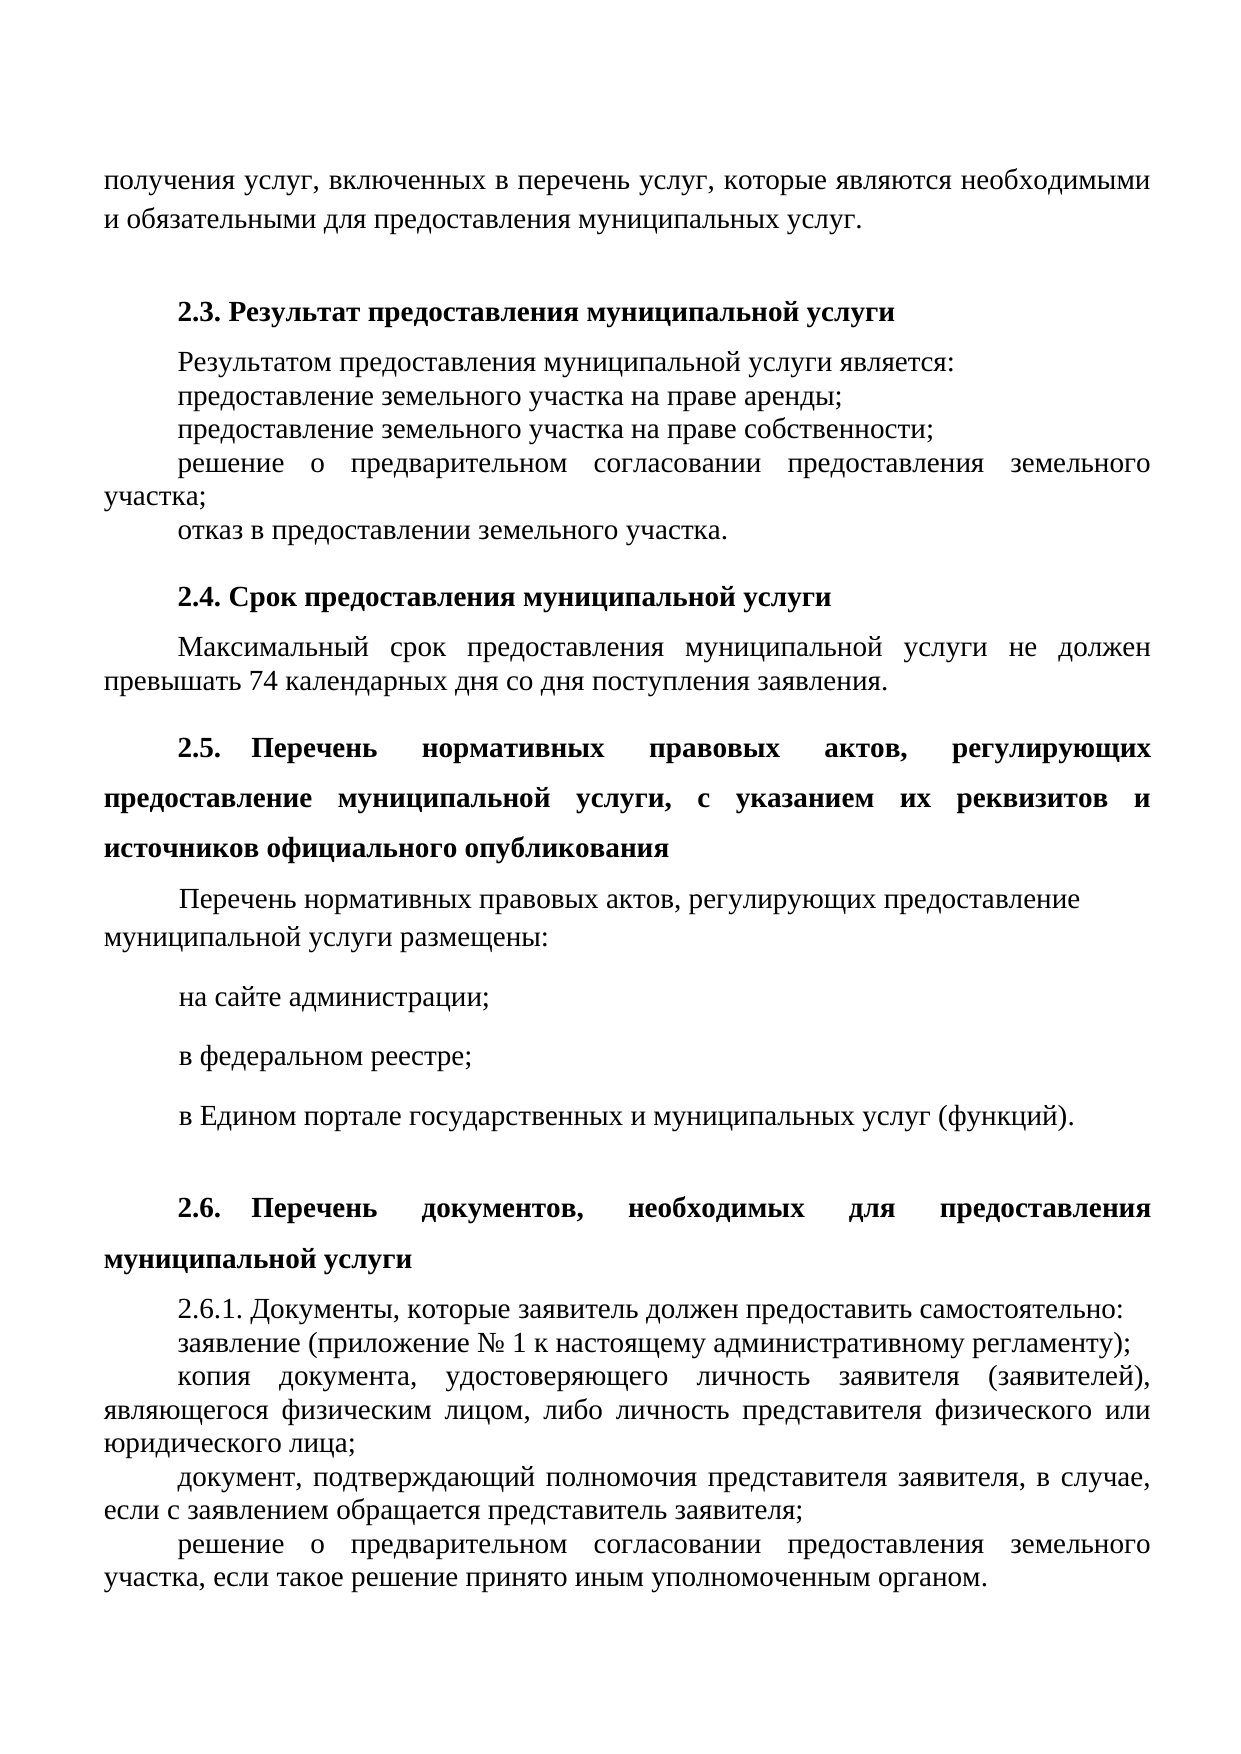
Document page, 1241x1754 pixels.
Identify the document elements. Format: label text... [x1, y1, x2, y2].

text документ, подтверждающий полномочия представителя заявителя, в случае, если с заявлением обращается представитель заявителя; [103, 1459, 1152, 1526]
text Максимальный срок предоставления муниципальной услуги не должен превышать 74 календарных дня со дня поступления заявления. [103, 629, 1152, 696]
text Перечень нормативных правовых актов, регулирующих предоставление муниципальной услуги размещены: [103, 881, 1152, 953]
text в федеральном реестре; [103, 1038, 1152, 1072]
text 2.3. Результат предоставления муниципальной услуги [103, 294, 1152, 327]
text заявление (приложение № 1 к настоящему административному регламенту); [103, 1325, 1152, 1358]
text решение о предварительном согласовании предоставления земельного участка, если такое решение принято иным уполномоченным органом. [103, 1526, 1152, 1593]
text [103, 162, 1152, 234]
text 2.4. Срок предоставления муниципальной услуги [103, 579, 1152, 613]
text предоставление земельного участка на праве аренды; [103, 378, 1152, 411]
text Результатом предоставления муниципальной услуги является: [103, 344, 1152, 378]
text в Едином портале государственных и муниципальных услуг (функций). [103, 1098, 1152, 1131]
text копия документа, удостоверяющего личность заявителя (заявителей), являющегося физическим лицом, либо личность представителя физического или юридического лица; [103, 1358, 1152, 1459]
text 2.5. Перечень нормативных правовых актов, регулирующих предоставление муниципальной услуги, с указанием их реквизитов и источников официального опубликования [103, 730, 1152, 864]
text предоставление земельного участка на праве собственности; [103, 411, 1152, 445]
text 2.6.1. Документы, которые заявитель должен предоставить самостоятельно: [103, 1291, 1152, 1325]
text 2.6. Перечень документов, необходимых для предоставления муниципальной услуги [103, 1191, 1152, 1274]
text на сайте администрации; [103, 979, 1152, 1012]
text решение о предварительном согласовании предоставления земельного участка; [103, 445, 1152, 512]
text отказ в предоставлении земельного участка. [103, 512, 1152, 546]
